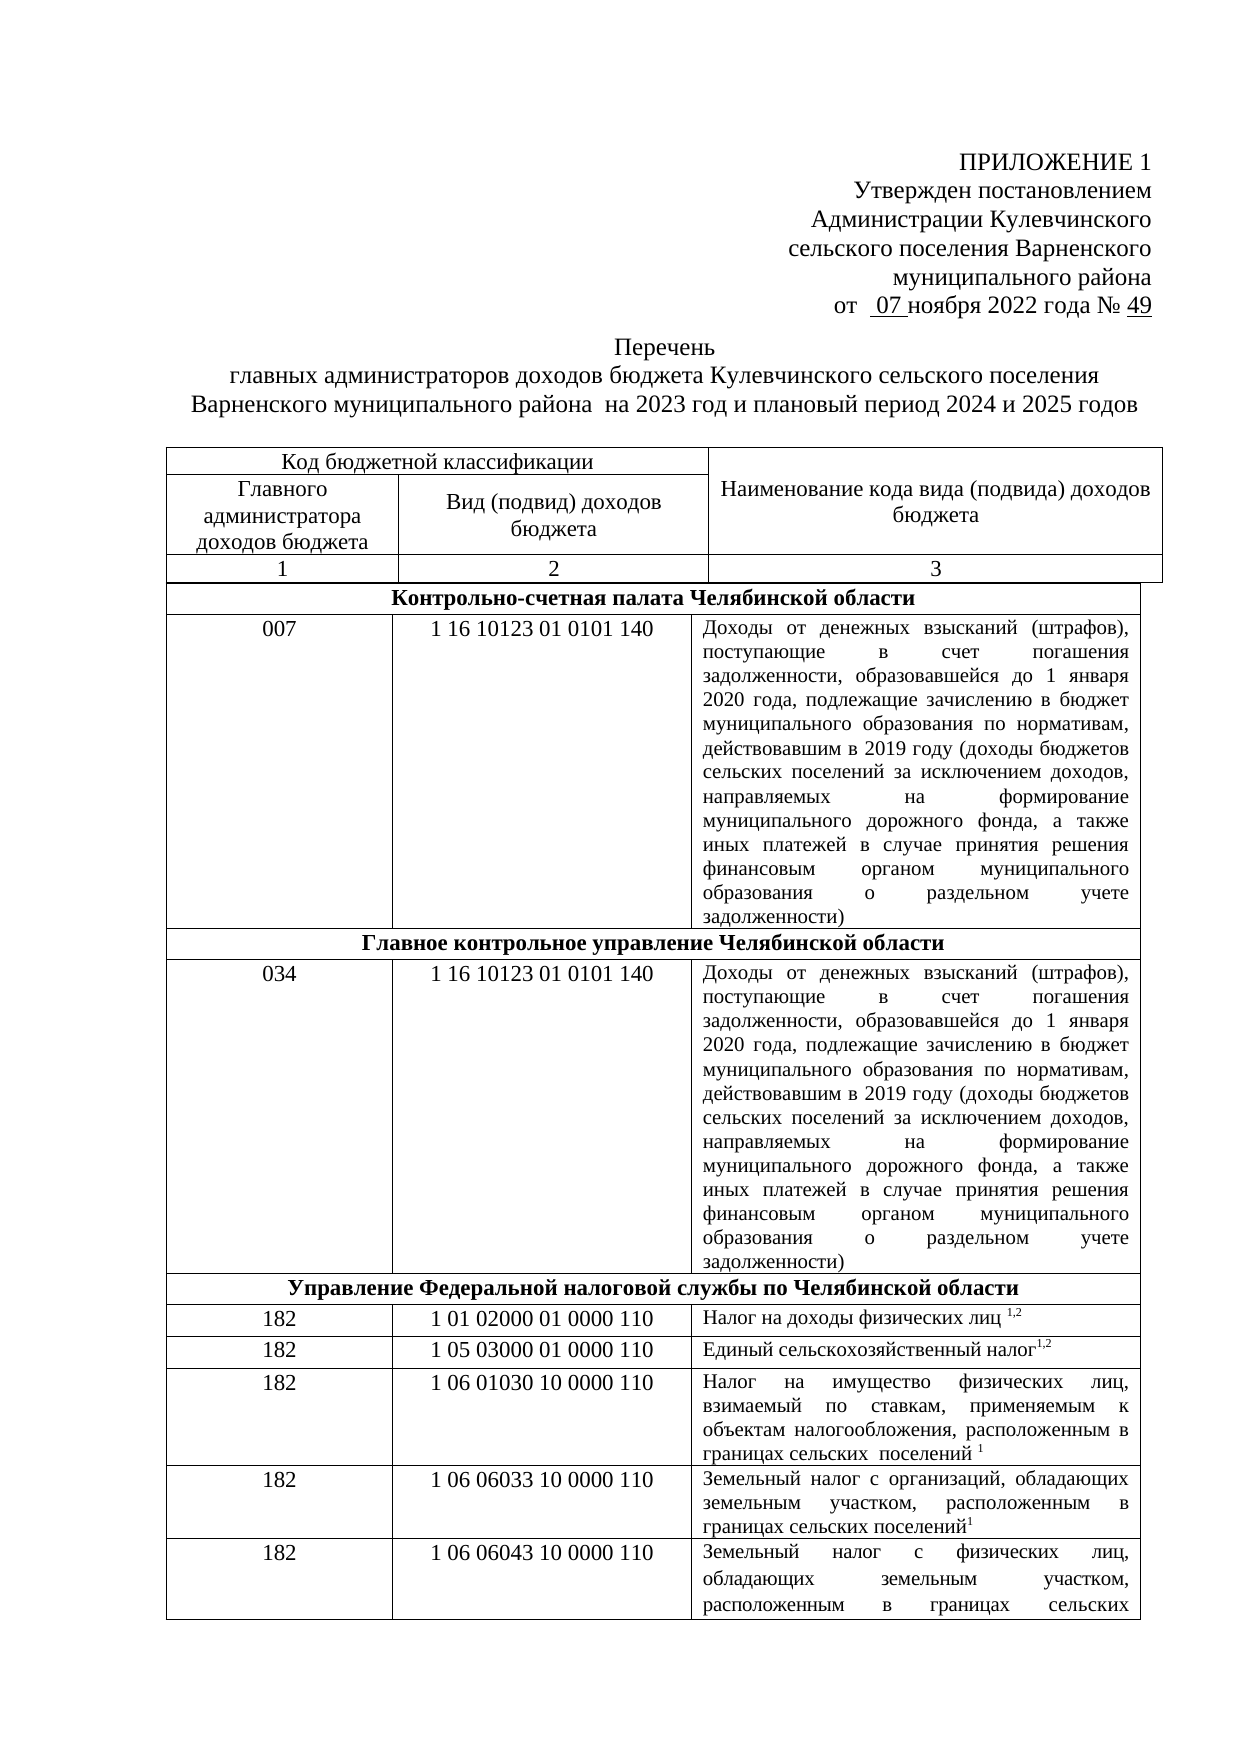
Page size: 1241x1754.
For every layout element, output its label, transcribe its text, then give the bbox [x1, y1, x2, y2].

table_cell 182 [167, 1369, 392, 1465]
table_cell 1 06 01030 10 0000 110 [393, 1369, 691, 1465]
table_cell 1 05 03000 01 0000 110 [393, 1337, 691, 1368]
table_cell Земельный налог с организаций, обладающих земельным участком, расположенным в границах сельских поселений1 [692, 1466, 1140, 1538]
table_cell 1 06 06033 10 0000 110 [393, 1466, 691, 1538]
text Утвержден постановлением [177, 176, 1152, 204]
text Перечень [177, 332, 1152, 361]
table_cell Единый сельскохозяйственный налог1,2 [692, 1337, 1140, 1368]
table_cell Управление Федеральной налоговой службы по Челябинской области [167, 1274, 1140, 1304]
table_cell 182 [167, 1337, 392, 1368]
text сельского поселения Варненского [177, 233, 1152, 262]
table_cell Доходы от денежных взысканий (штрафов), поступающие в счет погашения задолженности, образовавшейся до 1 января 2020 года, подлежащие зачислению в бюджет муниципального образования по нормативам, действовавшим в 2019 году (доходы бюджетов сельских поселений за исключением доходов, направляемых на формирование муниципального дорожного фонда, а также иных платежей в случае принятия решения финансовым органом муниципального образования о раздельном учете задолженности) [692, 960, 1140, 1273]
table_cell 1 16 10123 01 0101 140 [393, 960, 691, 1273]
text главных администраторов доходов бюджета Кулевчинского сельского поселения Варненского муниципального района на 2023 год и плановый период 2024 и 2025 годов [177, 361, 1152, 418]
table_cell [393, 1539, 691, 1619]
table_cell Доходы от денежных взысканий (штрафов), поступающие в счет погашения задолженности, образовавшейся до 1 января 2020 года, подлежащие зачислению в бюджет муниципального образования по нормативам, действовавшим в 2019 году (доходы бюджетов сельских поселений за исключением доходов, направляемых на формирование муниципального дорожного фонда, а также иных платежей в случае принятия решения финансовым органом муниципального образования о раздельном учете задолженности) [692, 615, 1140, 928]
table_header Наименование кода вида (подвида) доходов бюджета [709, 448, 1162, 554]
table_cell Налог на имущество физических лиц, взимаемый по ставкам, применяемым к объектам налогообложения, расположенным в границах сельских поселений 1 [692, 1369, 1140, 1465]
text муниципального района [177, 262, 1152, 291]
text Администрации Кулевчинского [177, 204, 1152, 233]
table_cell Главного администратора доходов бюджета [167, 475, 398, 554]
table_cell 182 [167, 1305, 392, 1336]
table_cell 1 01 02000 01 0000 110 [393, 1305, 691, 1336]
table_cell 182 [167, 1466, 392, 1538]
table_cell 1 16 10123 01 0101 140 [393, 615, 691, 928]
table_cell 1 [167, 555, 398, 582]
table_header Контрольно-счетная палата Челябинской области [167, 584, 1140, 614]
table_cell Главное контрольное управление Челябинской области [167, 929, 1140, 959]
text от 07 ноября 2022 года № 49 [177, 291, 1152, 319]
table_cell 007 [167, 615, 392, 928]
table_cell 182 [167, 1539, 392, 1619]
table_cell 3 [709, 555, 1162, 582]
table_header Код бюджетной классификации [167, 448, 708, 474]
text ПРИЛОЖЕНИЕ 1 [177, 147, 1152, 176]
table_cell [692, 1539, 1140, 1619]
table_cell 034 [167, 960, 392, 1273]
table_cell Налог на доходы физических лиц 1,2 [692, 1305, 1140, 1336]
table_cell 2 [399, 555, 708, 582]
table_cell Вид (подвид) доходов бюджета [399, 475, 708, 554]
